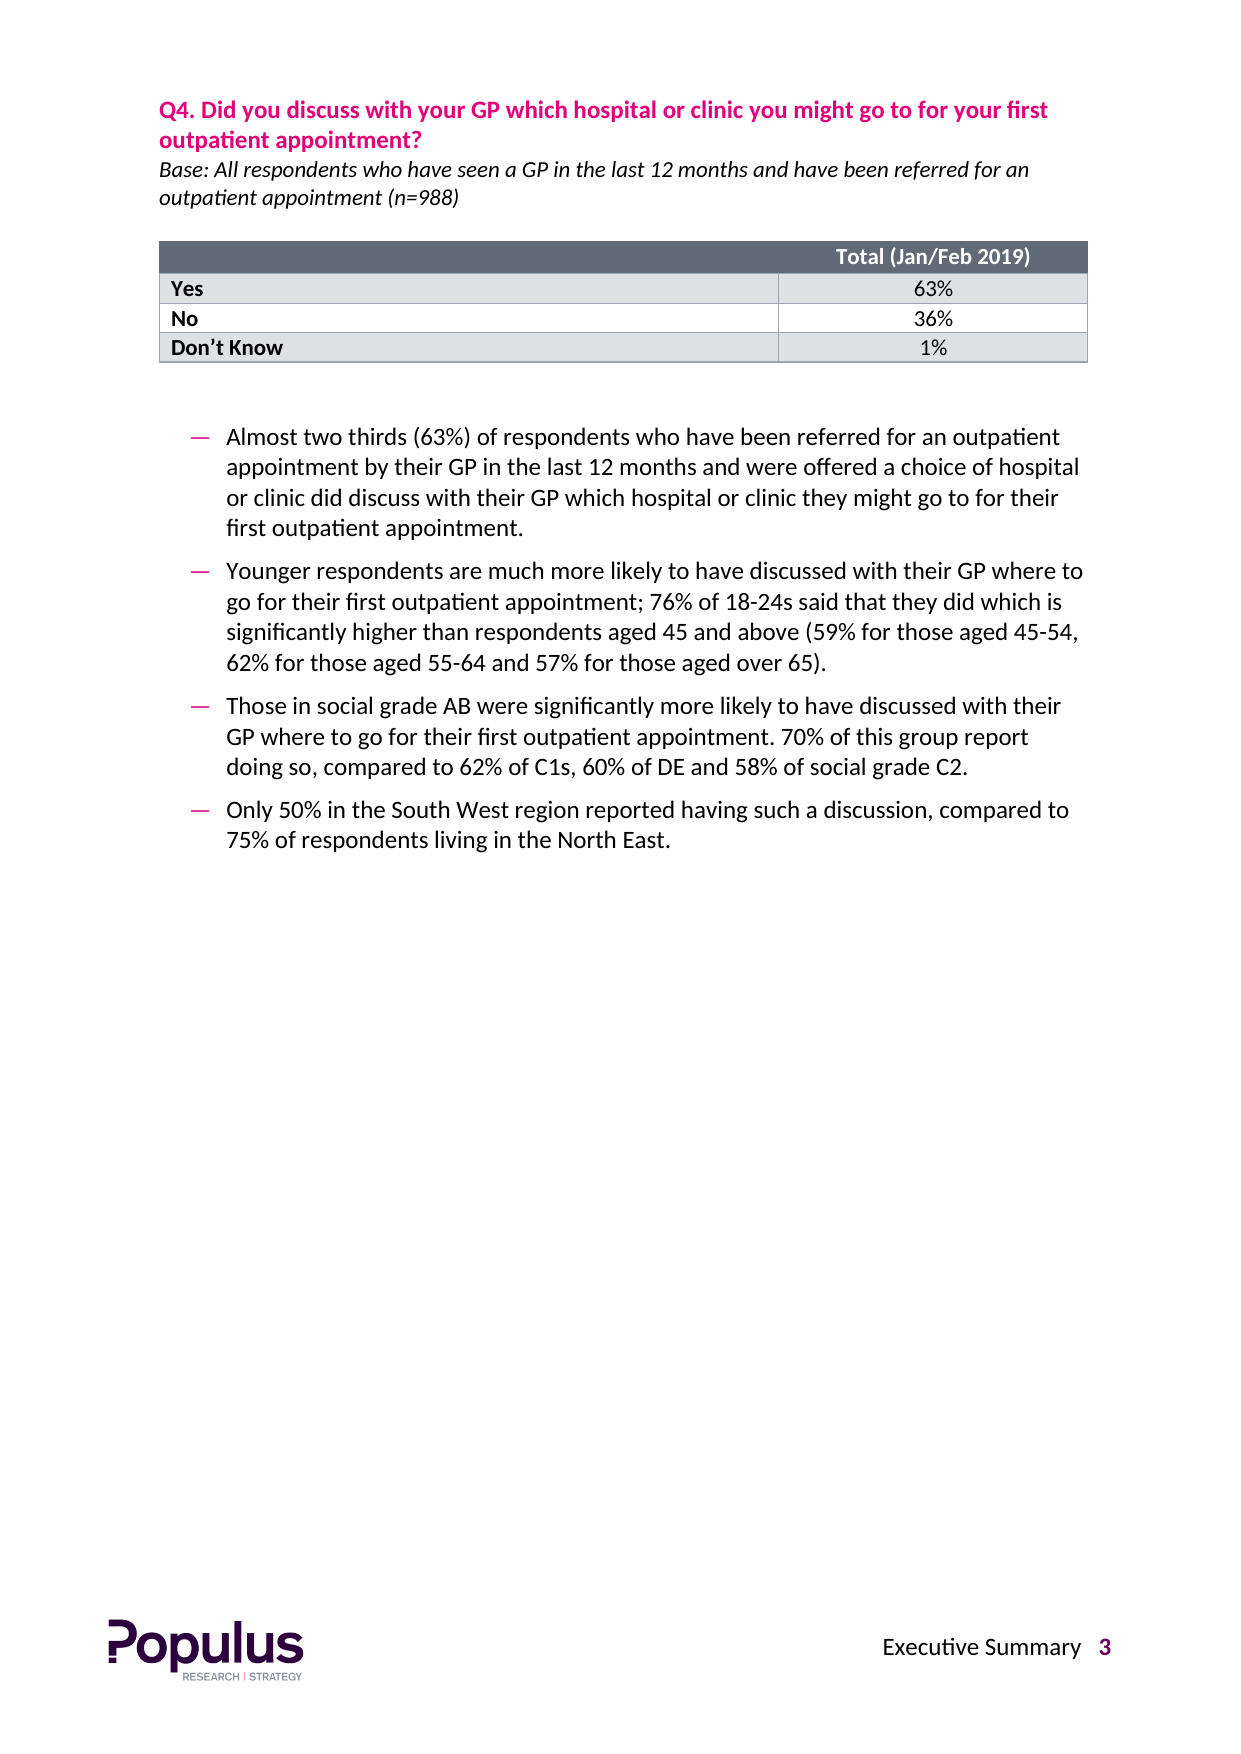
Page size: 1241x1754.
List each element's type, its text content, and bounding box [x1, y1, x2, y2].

text Those in social grade AB were significantly more likely to have discussed with their GP where to go for their first outpatient appointment. 70% of this group report doing so, compared to 62% of C1s, 60% of DE and 58% of social grade C2. [188, 690, 1087, 782]
text Base: All respondents who have seen a GP in the last 12 months and have been referred for an outpatient appointment (n=988) [159, 155, 1087, 211]
table_cell No [160, 304, 778, 332]
table_cell Don’t Know [160, 333, 778, 361]
table_cell 1% [779, 333, 1087, 361]
table_cell 63% [779, 274, 1087, 303]
picture [102, 1603, 308, 1699]
text Almost two thirds (63%) of respondents who have been referred for an outpatient appointment by their GP in the last 12 months and were offered a choice of hospital or clinic did discuss with their GP which hospital or clinic they might go to for their first outpatient appointment. [188, 421, 1087, 543]
text Only 50% in the South West region reported having such a discussion, compared to 75% of respondents living in the North East. [188, 794, 1087, 855]
text Younger respondents are much more likely to have discussed with their GP where to go for their first outpatient appointment; 76% of 18-24s said that they did which is significantly higher than respondents aged 45 and above (59% for those aged 45-54, 62% for those aged 55-64 and 57% for those aged over 65). [188, 556, 1087, 678]
table_header Total (Jan/Feb 2019) [779, 243, 1087, 273]
text Q4. Did you discuss with your GP which hospital or clinic you might go to for your first outpatient appointment? [159, 94, 1087, 155]
table_header [160, 243, 778, 273]
table_cell 36% [779, 304, 1087, 332]
table_cell Yes [160, 274, 778, 303]
